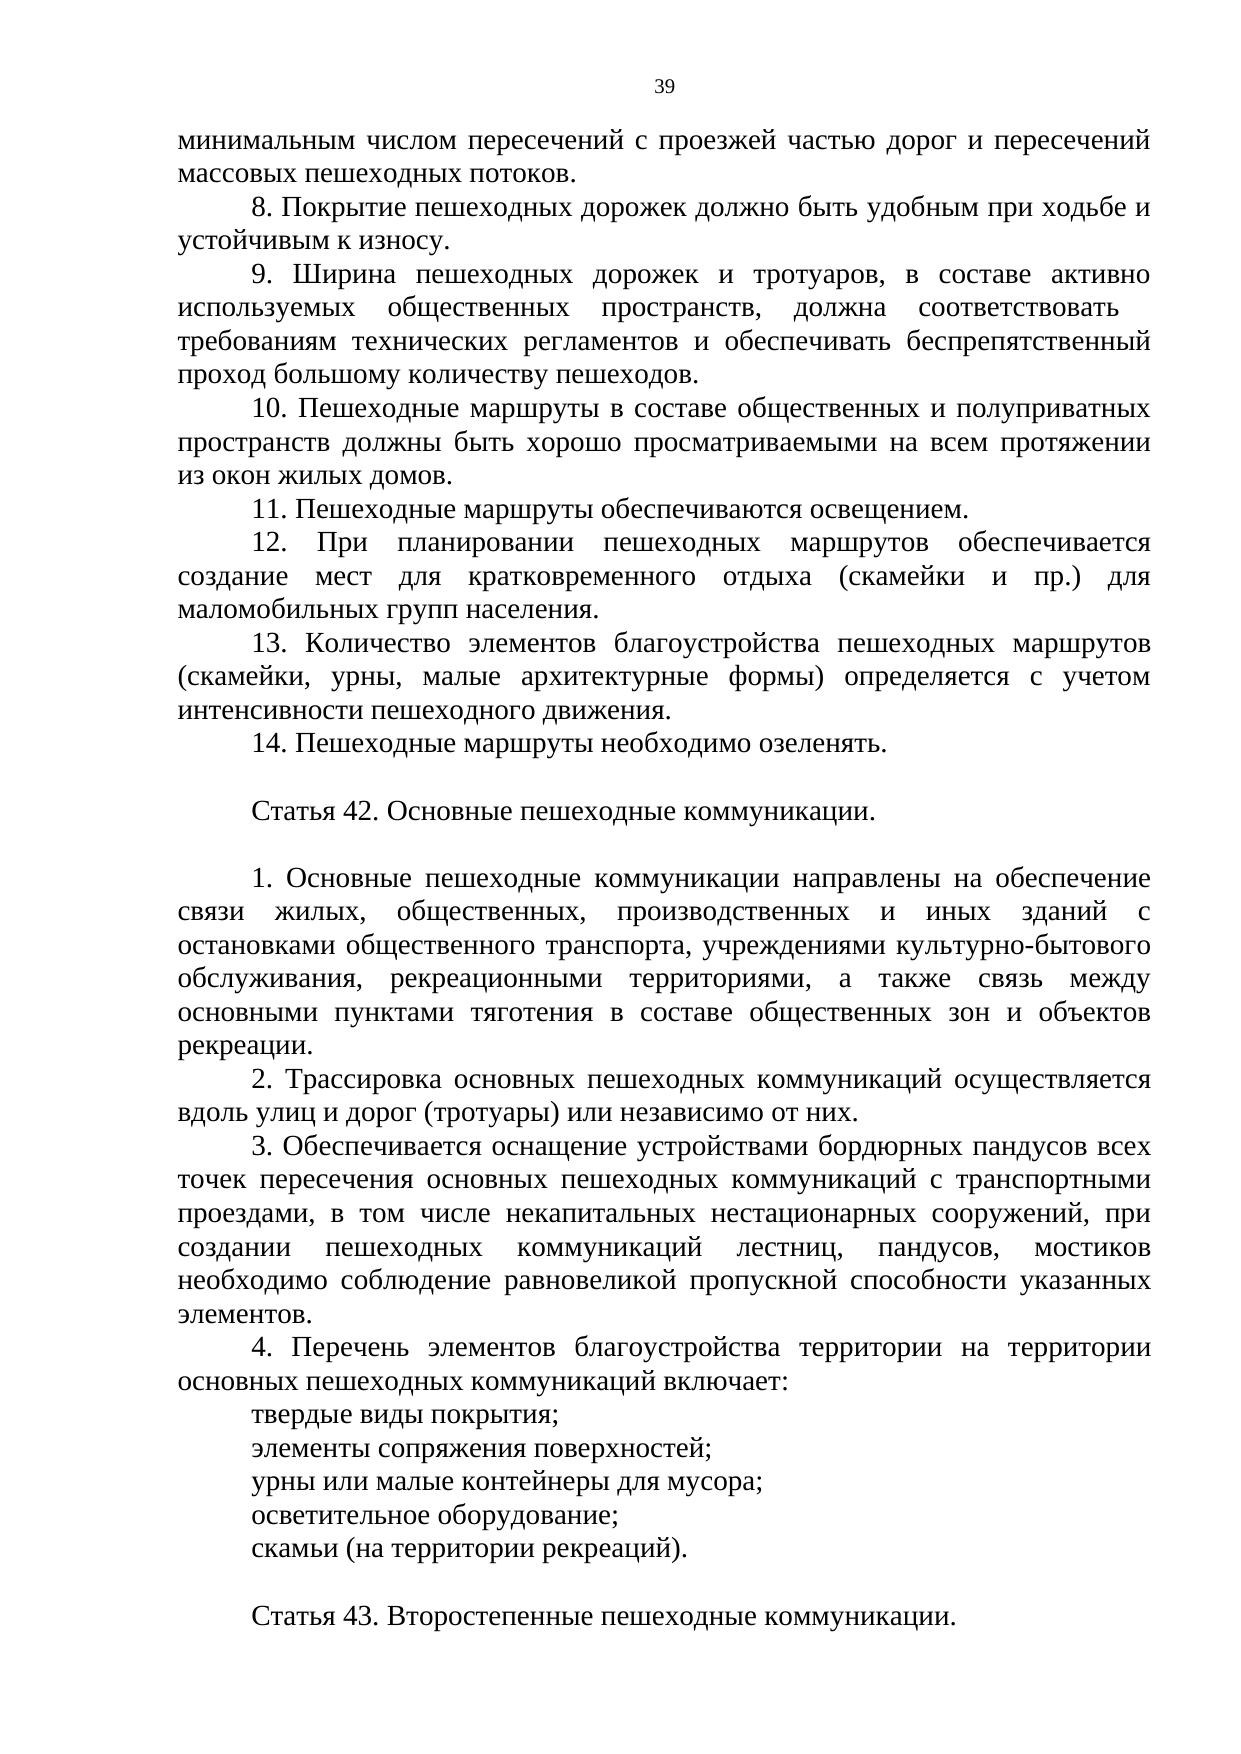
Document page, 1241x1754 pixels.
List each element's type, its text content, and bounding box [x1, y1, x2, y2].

text скамьи (на территории рекреаций). [177, 1531, 1152, 1564]
text урны или малые контейнеры для мусора; [177, 1463, 1152, 1497]
text элементы сопряжения поверхностей; [177, 1430, 1152, 1463]
text 8. Покрытие пешеходных дорожек должно быть удобным при ходьбе и устойчивым к износу. [177, 189, 1152, 256]
text 11. Пешеходные маршруты обеспечиваются освещением. [177, 491, 1152, 524]
text 1. Основные пешеходные коммуникации направлены на обеспечение связи жилых, общественных, производственных и иных зданий с остановками общественного транспорта, учреждениями культурно-бытового обслуживания, рекреационными территориями, а также связь между основными пунктами тяготения в составе общественных зон и объектов рекреации. [177, 860, 1152, 1061]
text Статья 43. Второстепенные пешеходные коммуникации. [177, 1598, 1152, 1631]
text осветительное оборудование; [177, 1497, 1152, 1531]
text Статья 42. Основные пешеходные коммуникации. [177, 793, 1152, 826]
text 9. Ширина пешеходных дорожек и тротуаров, в составе активно используемых общественных пространств, должна соответствовать требованиям технических регламентов и обеспечивать беспрепятственный проход большому количеству пешеходов. [177, 256, 1152, 390]
text 10. Пешеходные маршруты в составе общественных и полуприватных пространств должны быть хорошо просматриваемыми на всем протяжении из окон жилых домов. [177, 390, 1152, 491]
text 14. Пешеходные маршруты необходимо озеленять. [177, 726, 1152, 759]
text 3. Обеспечивается оснащение устройствами бордюрных пандусов всех точек пересечения основных пешеходных коммуникаций с транспортными проездами, в том числе некапитальных нестационарных сооружений, при создании пешеходных коммуникаций лестниц, пандусов, мостиков необходимо соблюдение равновеликой пропускной способности указанных элементов. [177, 1128, 1152, 1329]
text 4. Перечень элементов благоустройства территории на территории основных пешеходных коммуникаций включает: [177, 1329, 1152, 1396]
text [177, 122, 1152, 189]
text 13. Количество элементов благоустройства пешеходных маршрутов (скамейки, урны, малые архитектурные формы) определяется с учетом интенсивности пешеходного движения. [177, 625, 1152, 726]
text 12. При планировании пешеходных маршрутов обеспечивается создание мест для кратковременного отдыха (скамейки и пр.) для маломобильных групп населения. [177, 524, 1152, 625]
text твердые виды покрытия; [177, 1396, 1152, 1430]
text 2. Трассировка основных пешеходных коммуникаций осуществляется вдоль улиц и дорог (тротуары) или независимо от них. [177, 1061, 1152, 1128]
